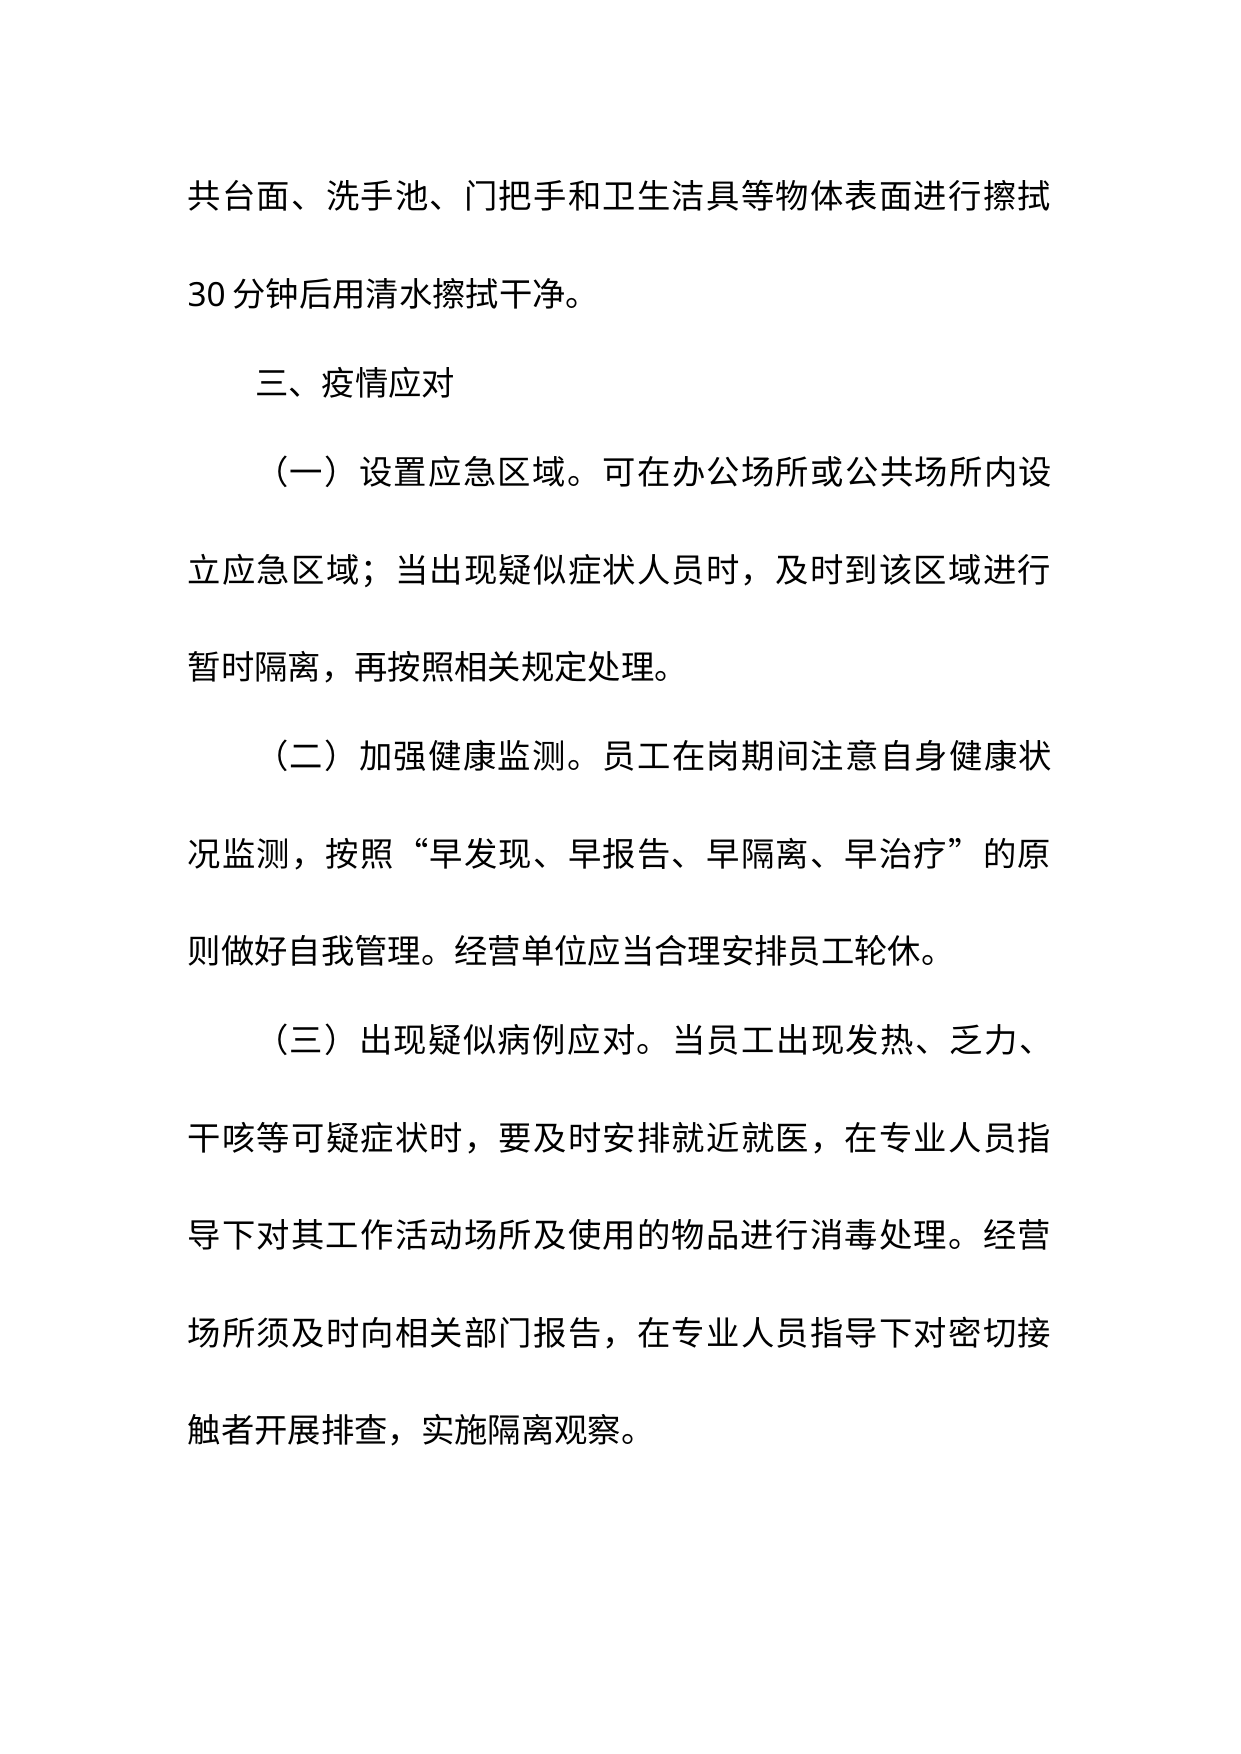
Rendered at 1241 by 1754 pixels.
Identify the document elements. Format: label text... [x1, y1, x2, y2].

text （二）加强健康监测。员工在岗期间注意自身健康状况监测，按照“早发现、早报告、早隔离、早治疗”的原则做好自我管理。经营单位应当合理安排员工轮休。 [187, 722, 1053, 982]
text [187, 162, 1053, 324]
text （三）出现疑似病例应对。当员工出现发热、乏力、干咳等可疑症状时，要及时安排就近就医，在专业人员指导下对其工作活动场所及使用的物品进行消毒处理。经营场所须及时向相关部门报告，在专业人员指导下对密切接触者开展排查，实施隔离观察。 [187, 1006, 1053, 1461]
text （一）设置应急区域。可在办公场所或公共场所内设立应急区域；当出现疑似症状人员时，及时到该区域进行暂时隔离，再按照相关规定处理。 [187, 438, 1053, 698]
text 三、疫情应对 [187, 349, 1053, 414]
